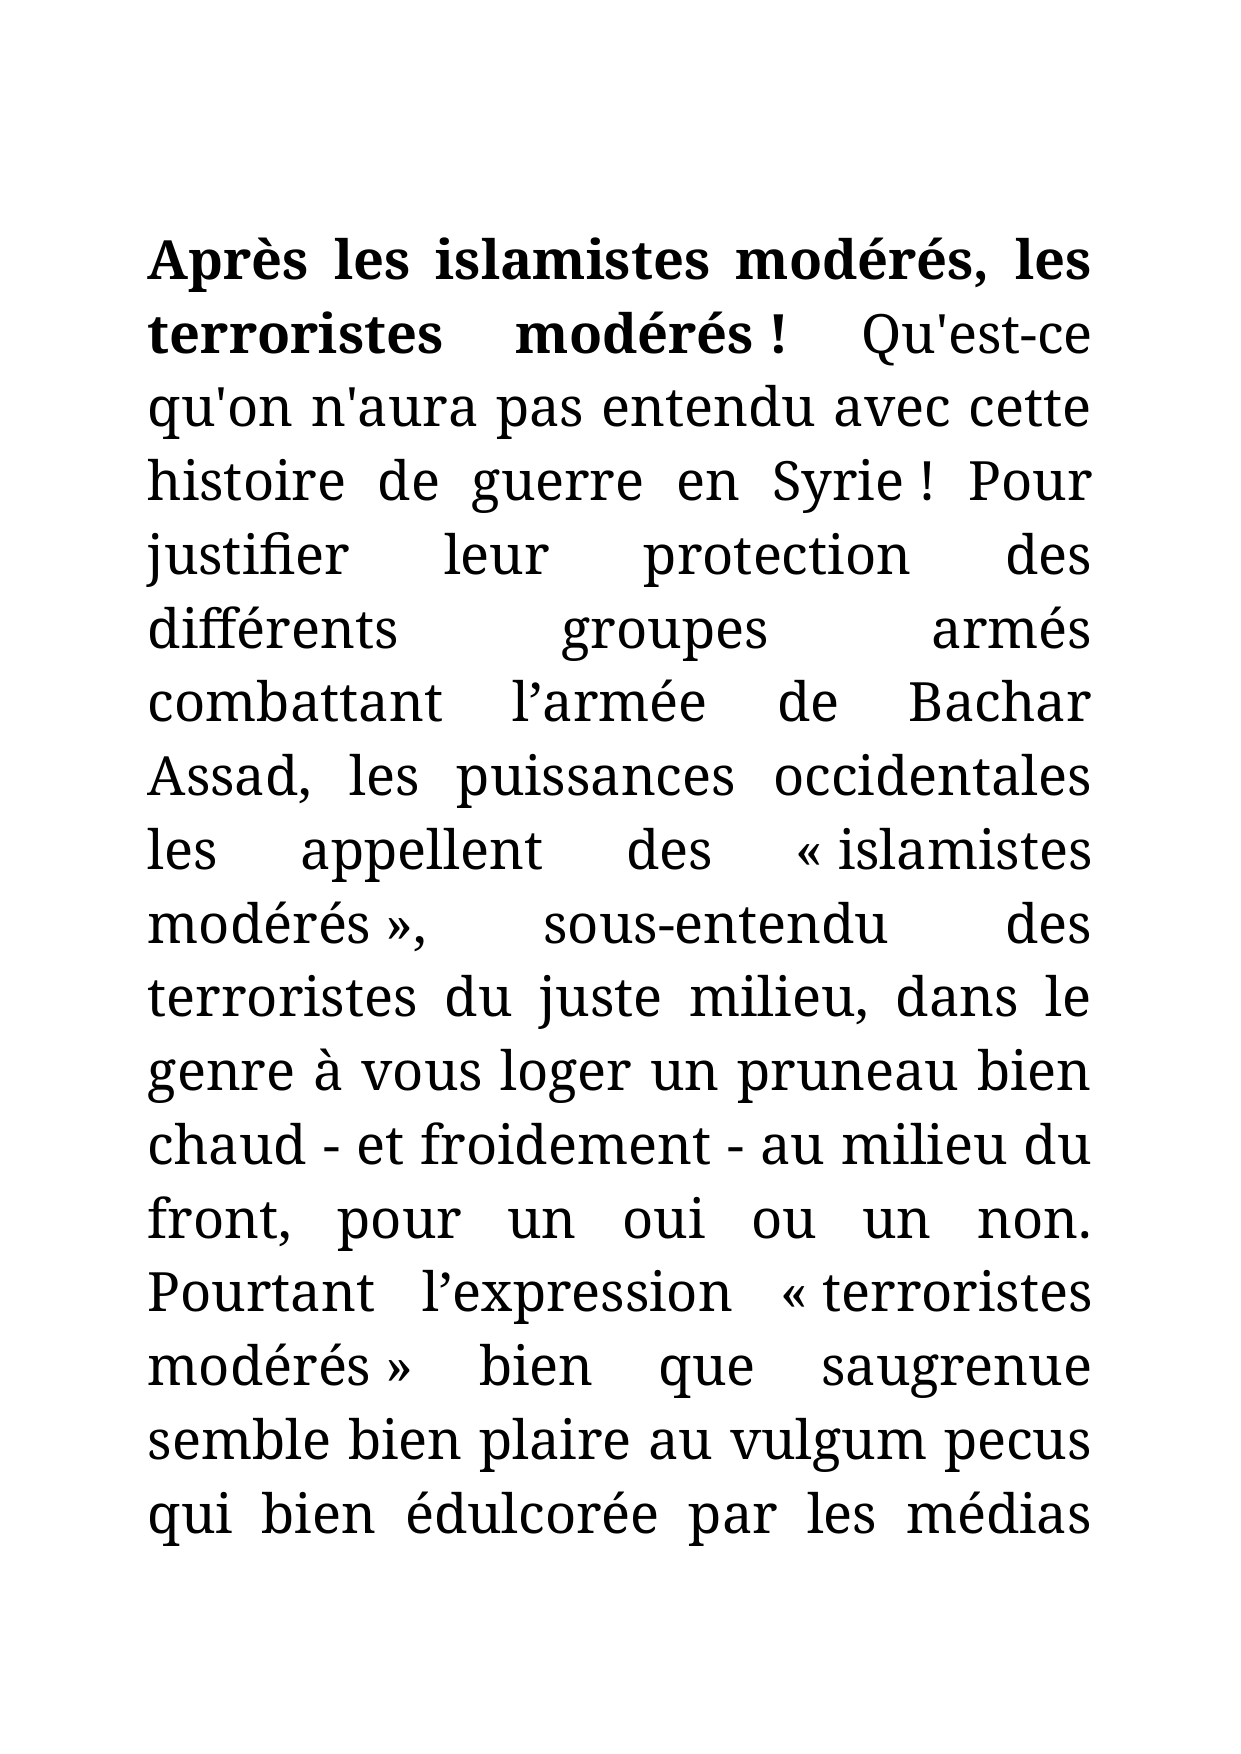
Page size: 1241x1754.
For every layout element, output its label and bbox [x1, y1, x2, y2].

text [148, 221, 1092, 1549]
